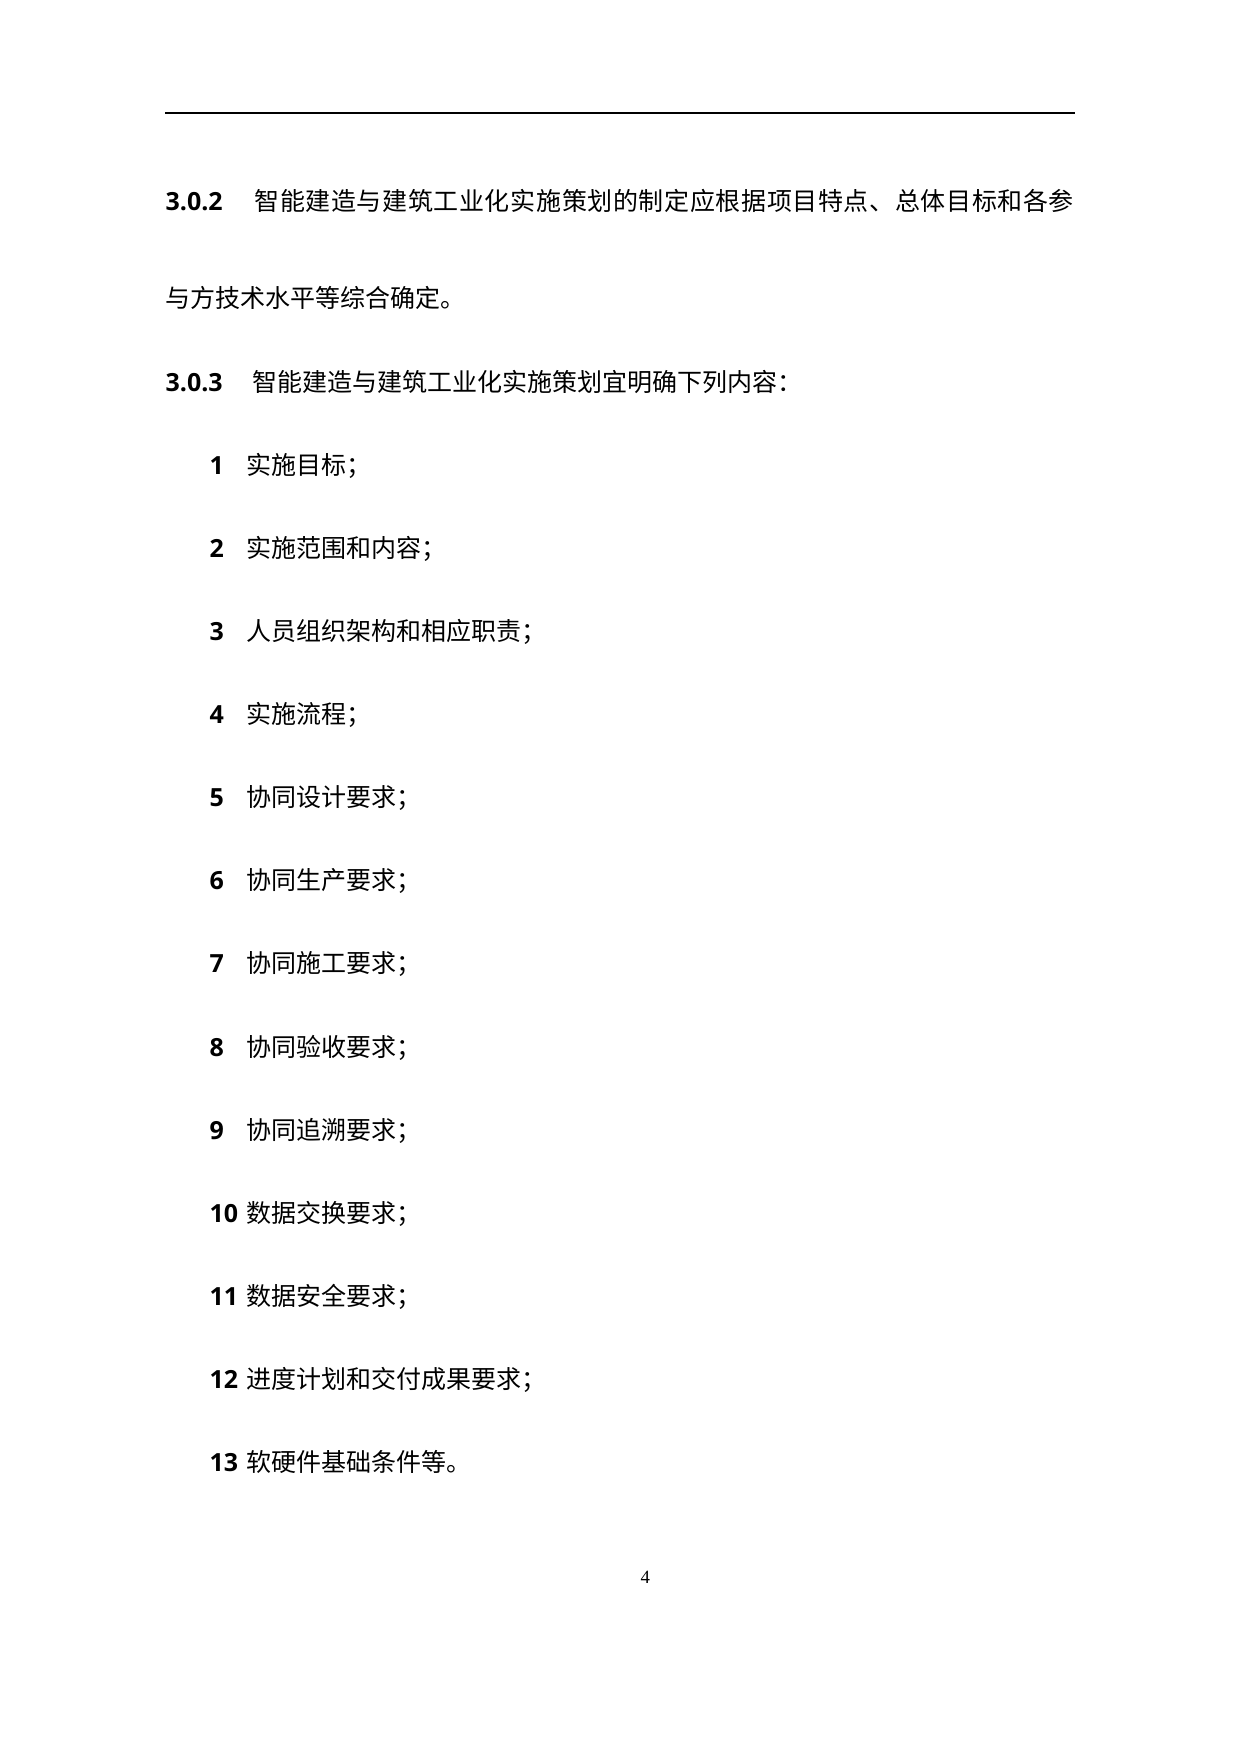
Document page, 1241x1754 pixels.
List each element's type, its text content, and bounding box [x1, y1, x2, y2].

list 协同追溯要求； [165, 1096, 1075, 1161]
list 实施范围和内容； [165, 514, 1075, 579]
list 进度计划和交付成果要求； [165, 1345, 1075, 1410]
list 数据交换要求； [165, 1179, 1075, 1244]
list 软硬件基础条件等。 [165, 1428, 1075, 1493]
list 协同施工要求； [165, 929, 1075, 994]
list 协同验收要求； [165, 1013, 1075, 1078]
list 协同生产要求； [165, 846, 1075, 911]
list 人员组织架构和相应职责； [165, 597, 1075, 662]
list 智能建造与建筑工业化实施策划的制定应根据项目特点、总体目标和各参与方技术水平等综合确定。 [165, 167, 1075, 329]
list 智能建造与建筑工业化实施策划宜明确下列内容： [165, 348, 1075, 413]
list 数据安全要求； [165, 1262, 1075, 1327]
list 协同设计要求； [165, 763, 1075, 828]
list 实施流程； [165, 680, 1075, 745]
list 实施目标； [165, 431, 1075, 496]
